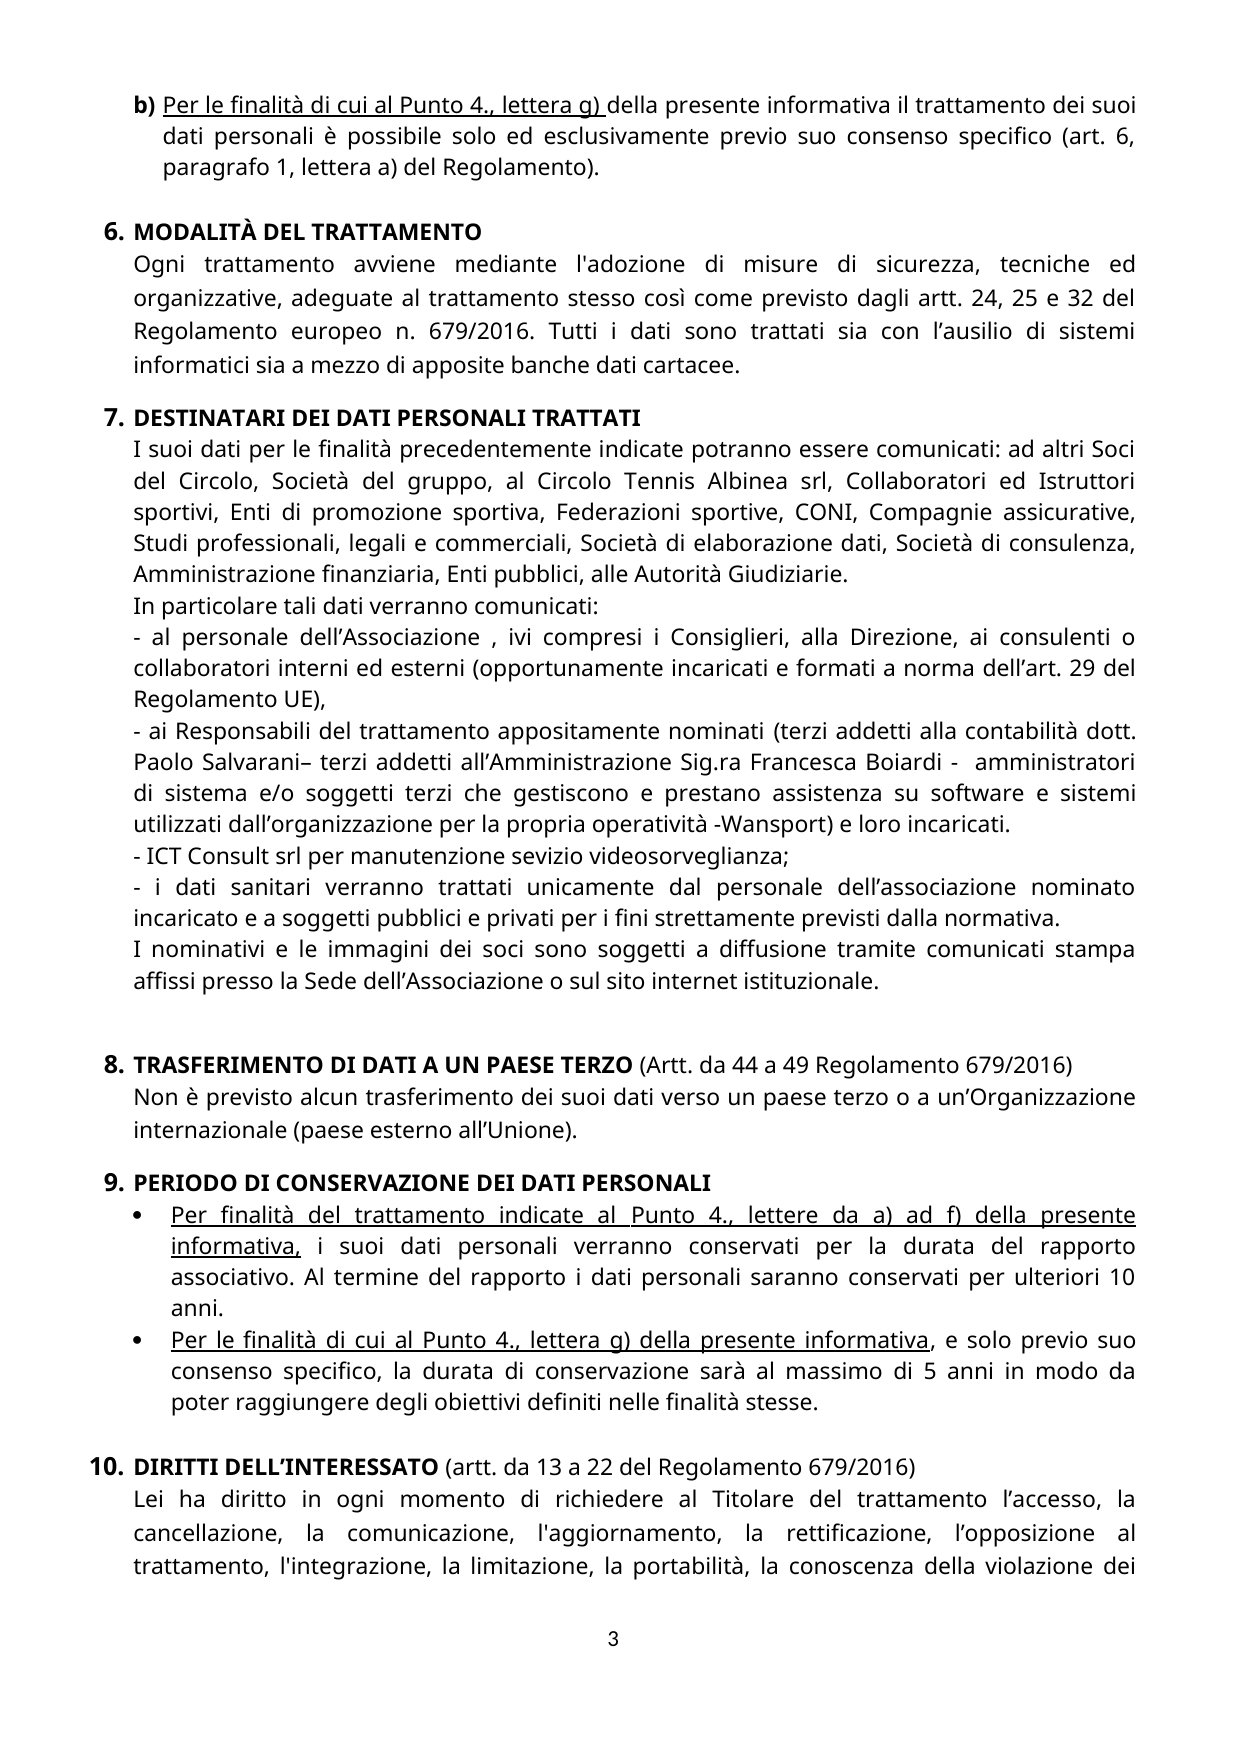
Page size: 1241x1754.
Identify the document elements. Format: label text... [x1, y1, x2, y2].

list Per le finalità di cui al Punto 4., lettera g) della presente informativa il trattamento dei suoi dati personali è possibile solo ed esclusivamente previo suo consenso specifico (art. 6, paragrafo 1, lettera a) del Regolamento). [133, 89, 1137, 182]
text I nominativi e le immagini dei soci sono soggetti a diffusione tramite comunicati stampa affissi presso la Sede dell’Associazione o sul sito internet istituzionale. [133, 933, 1137, 996]
list DESTINATARI DEI DATI PERSONALI TRATTATI [103, 399, 1137, 433]
list PERIODO DI CONSERVAZIONE DEI DATI PERSONALI [103, 1164, 1137, 1199]
list Per le finalità di cui al Punto 4., lettera g) della presente informativa, e solo previo suo consenso specifico, la durata di conservazione sarà al massimo di 5 anni in modo da poter raggiungere degli obiettivi definiti nelle finalità stesse. [133, 1324, 1137, 1417]
text - ICT Consult srl per manutenzione sevizio videosorveglianza; [133, 840, 1137, 871]
text I suoi dati per le finalità precedentemente indicate potranno essere comunicati: ad altri Soci del Circolo, Società del gruppo, al Circolo Tennis Albinea srl, Collaboratori ed Istruttori sportivi, Enti di promozione sportiva, Federazioni sportive, CONI, Compagnie assicurative, Studi professionali, legali e commerciali, Società di elaborazione dati, Società di consulenza, Amministrazione finanziaria, Enti pubblici, alle Autorità Giudiziarie. [133, 433, 1137, 590]
list DIRITTI DELL’INTERESSATO (artt. da 13 a 22 del Regolamento 679/2016) [89, 1449, 1137, 1483]
text - ai Responsabili del trattamento appositamente nominati (terzi addetti alla contabilità dott. Paolo Salvarani– terzi addetti all’Amministrazione Sig.ra Francesca Boiardi - amministratori di sistema e/o soggetti terzi che gestiscono e prestano assistenza su software e sistemi utilizzati dall’organizzazione per la propria operatività -Wansport) e loro incaricati. [133, 715, 1137, 840]
text Ogni trattamento avviene mediante l'adozione di misure di sicurezza, tecniche ed organizzative, adeguate al trattamento stesso così come previsto dagli artt. 24, 25 e 32 del Regolamento europeo n. 679/2016. Tutti i dati sono trattati sia con l’ausilio di sistemi informatici sia a mezzo di apposite banche dati cartacee. [133, 248, 1137, 380]
text - i dati sanitari verranno trattati unicamente dal personale dell’associazione nominato incaricato e a soggetti pubblici e privati per i fini strettamente previsti dalla normativa. [133, 871, 1137, 933]
text Non è previsto alcun trasferimento dei suoi dati verso un paese terzo o a un’Organizzazione internazionale (paese esterno all’Unione). [133, 1080, 1137, 1145]
list Per finalità del trattamento indicate al Punto 4., lettere da a) ad f) della presente informativa, i suoi dati personali verranno conservati per la durata del rapporto associativo. Al termine del rapporto i dati personali saranno conservati per ulteriori 10 anni. [133, 1199, 1137, 1324]
list MODALITÀ DEL TRATTAMENTO [103, 214, 1137, 248]
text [133, 1483, 1137, 1581]
text - al personale dell’Associazione , ivi compresi i Consiglieri, alla Direzione, ai consulenti o collaboratori interni ed esterni (opportunamente incaricati e formati a norma dell’art. 29 del Regolamento UE), [133, 621, 1137, 715]
list TRASFERIMENTO DI DATI A UN PAESE TERZO (Artt. da 44 a 49 Regolamento 679/2016) [103, 1046, 1137, 1080]
text In particolare tali dati verranno comunicati: [133, 590, 1137, 621]
